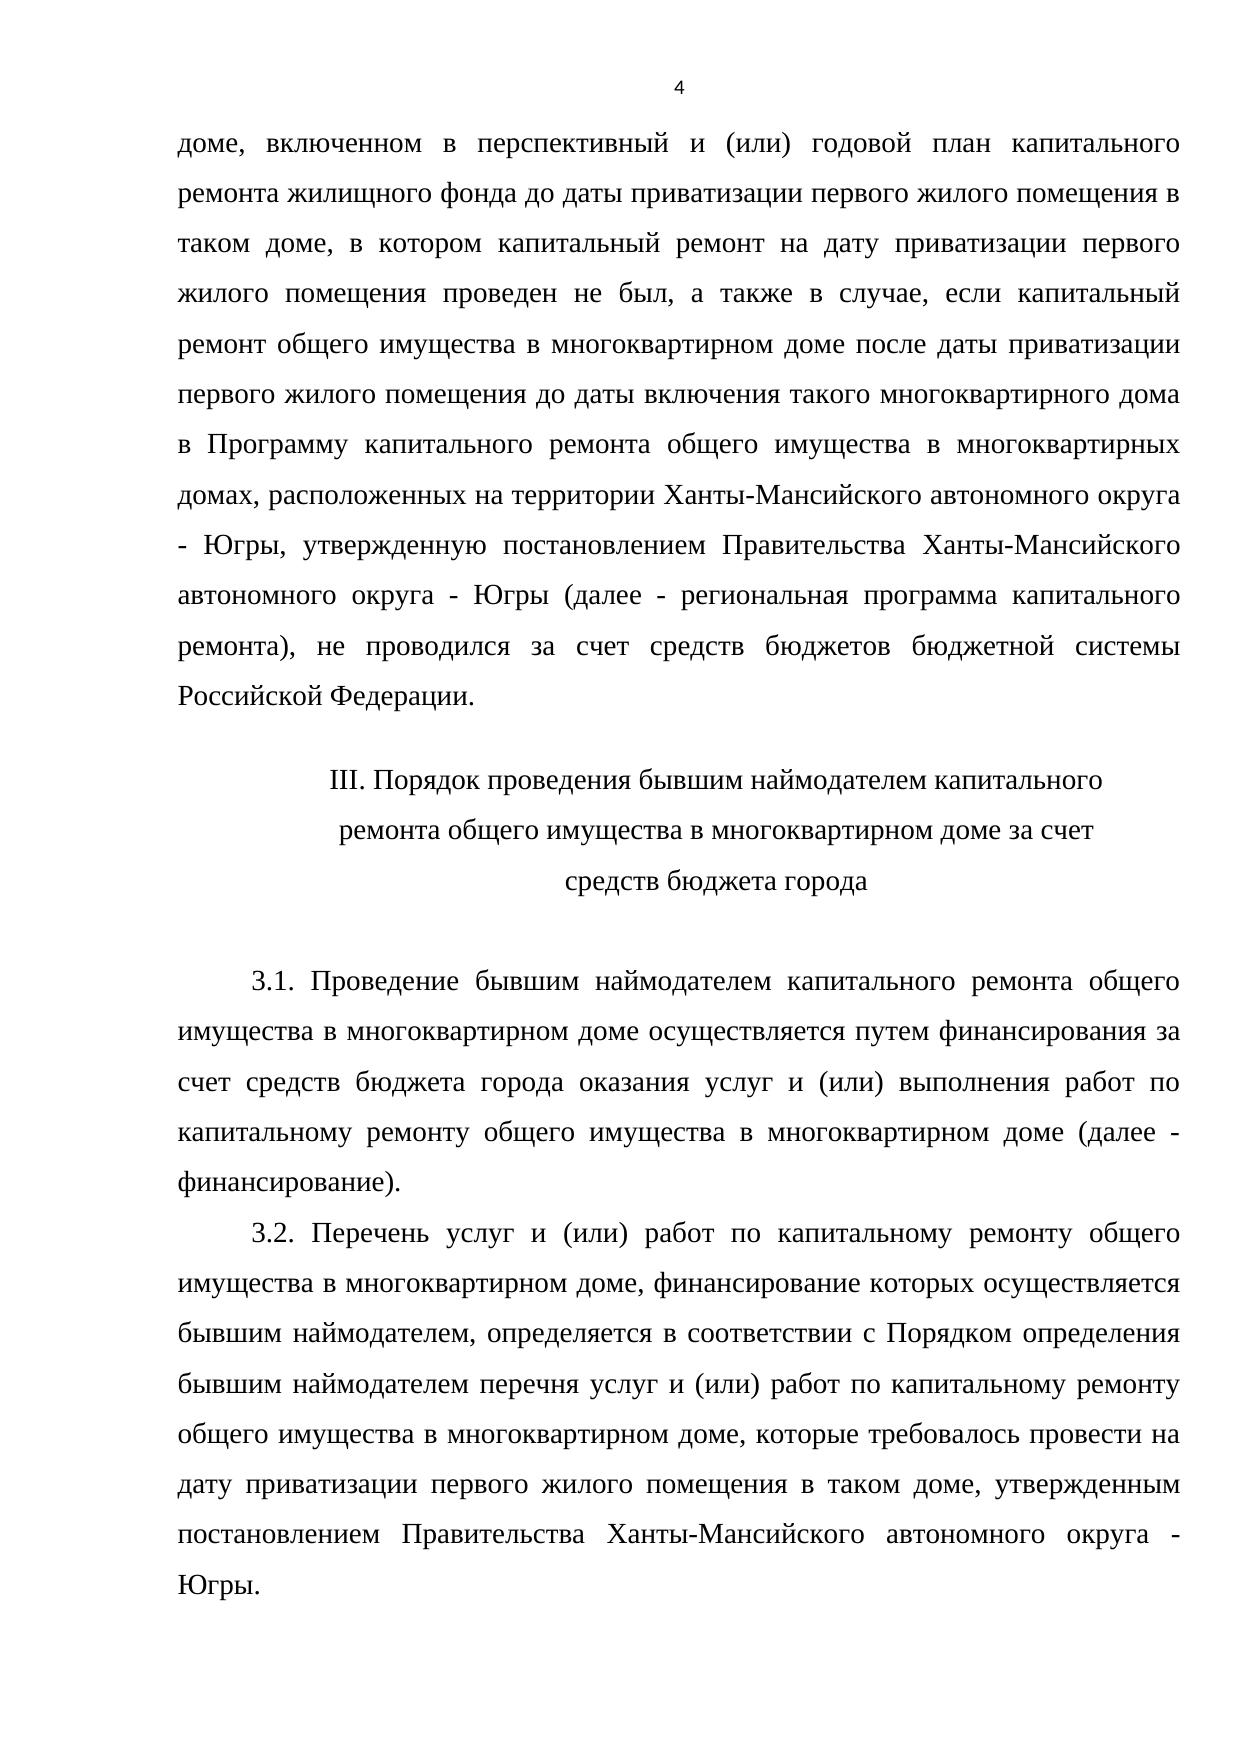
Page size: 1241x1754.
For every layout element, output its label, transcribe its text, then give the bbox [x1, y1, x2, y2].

text 3.1. Проведение бывшим наймодателем капитального ремонта общего имущества в многоквартирном доме осуществляется путем финансирования за счет средств бюджета города оказания услуг и (или) выполнения работ по капитальному ремонту общего имущества в многоквартирном доме (далее - финансирование). [177, 963, 1181, 1198]
text III. Порядок проведения бывшим наймодателем капитального [177, 762, 1181, 796]
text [177, 125, 1181, 712]
text средств бюджета города [177, 863, 1181, 896]
text 3.2. Перечень услуг и (или) работ по капитальному ремонту общего имущества в многоквартирном доме, финансирование которых осуществляется бывшим наймодателем, определяется в соответствии с Порядком определения бывшим наймодателем перечня услуг и (или) работ по капитальному ремонту общего имущества в многоквартирном доме, которые требовалось провести на дату приватизации первого жилого помещения в таком доме, утвержденным постановлением Правительства Ханты-Мансийского автономного округа - Югры. [177, 1215, 1181, 1601]
text ремонта общего имущества в многоквартирном доме за счет [177, 812, 1181, 846]
